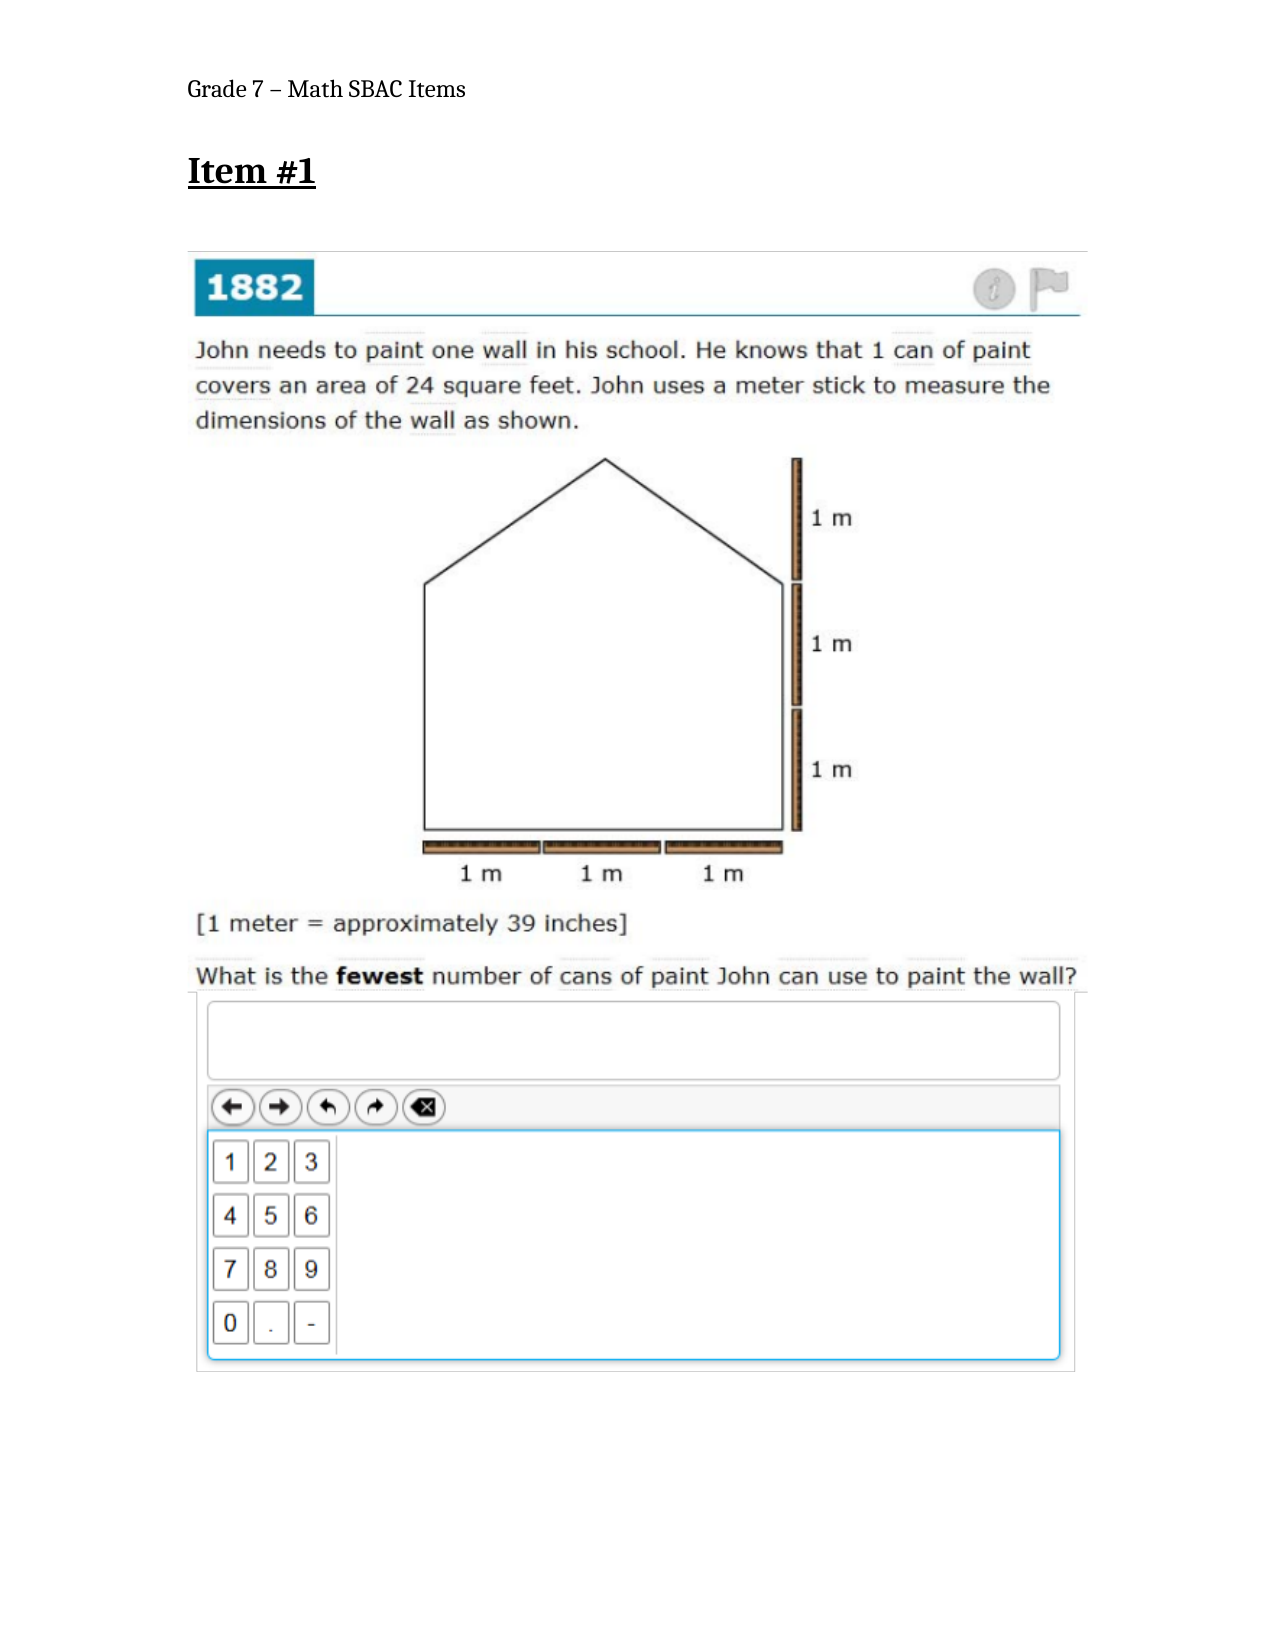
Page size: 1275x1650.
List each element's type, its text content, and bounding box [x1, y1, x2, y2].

text Item #1 [187, 150, 1087, 193]
